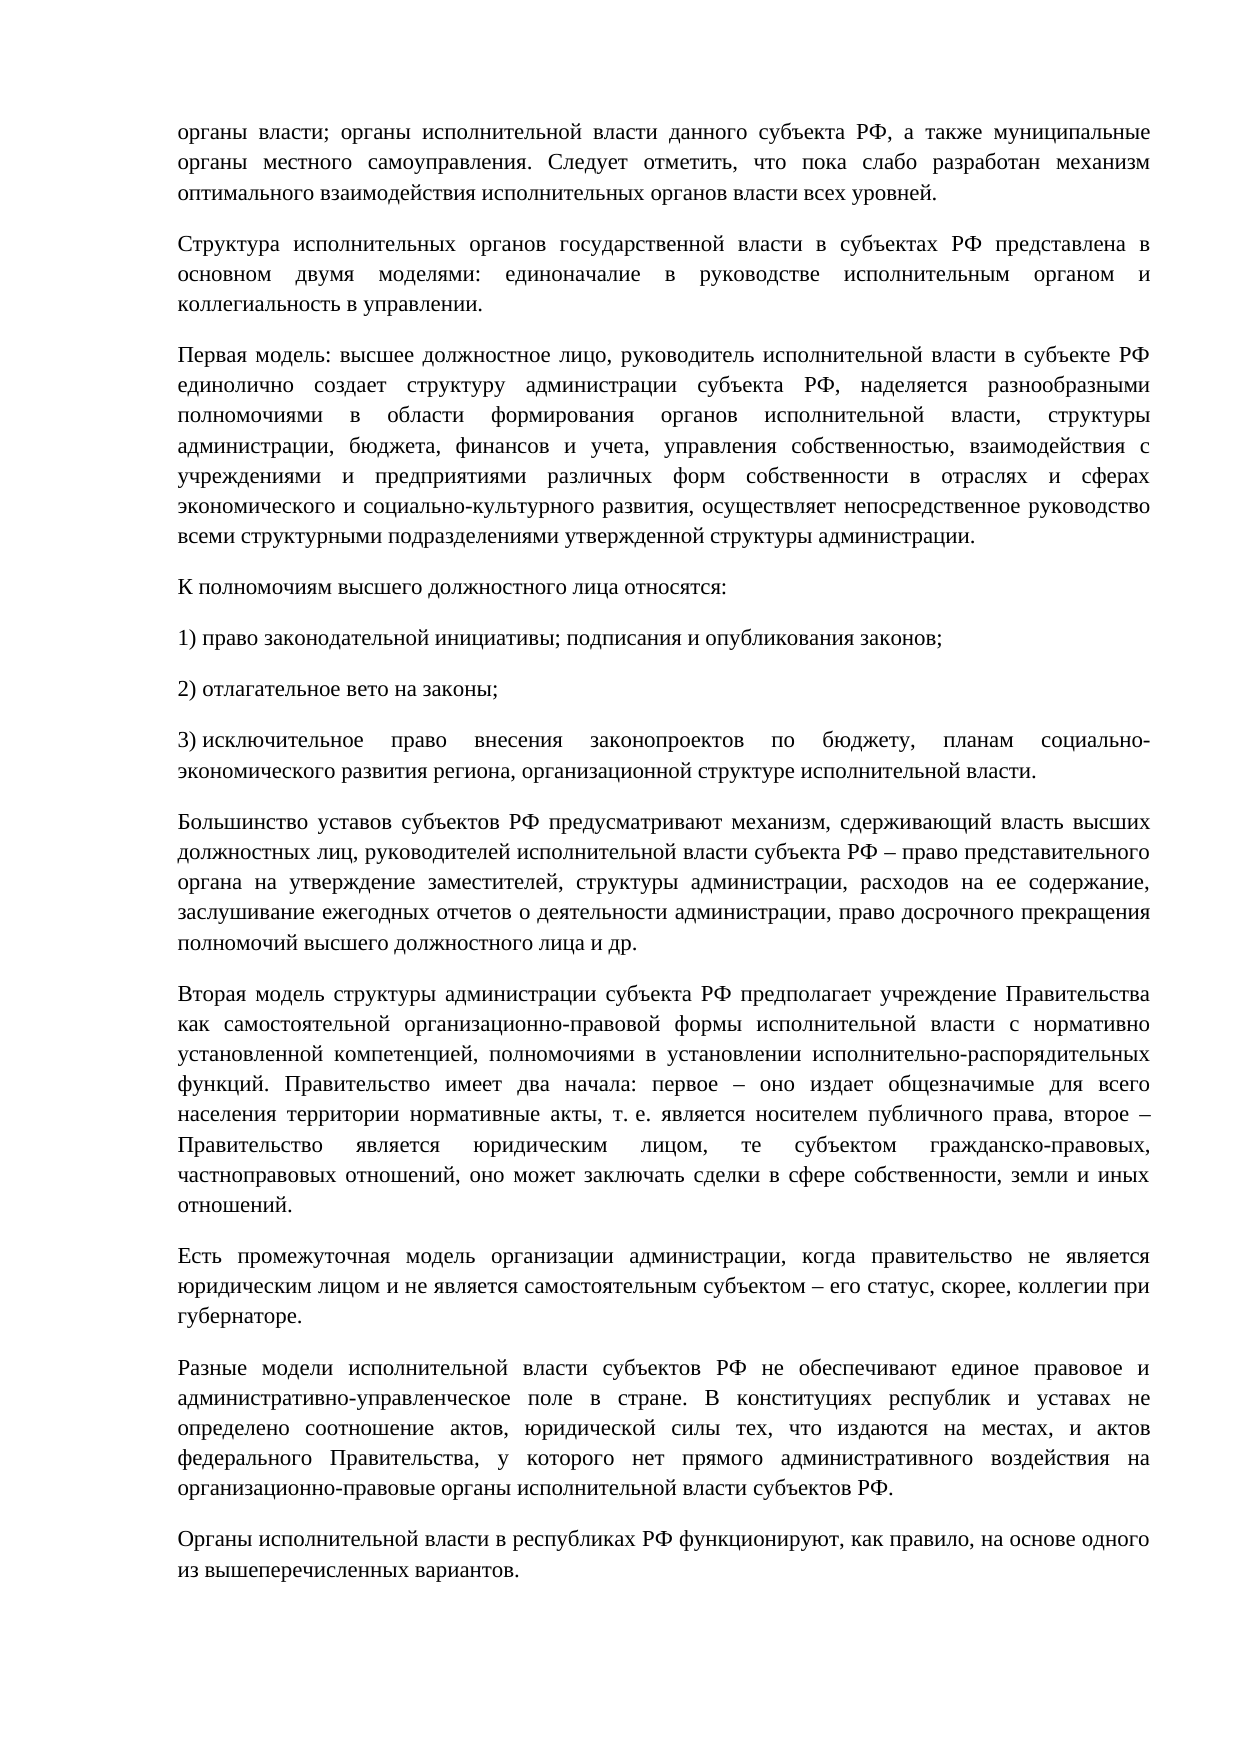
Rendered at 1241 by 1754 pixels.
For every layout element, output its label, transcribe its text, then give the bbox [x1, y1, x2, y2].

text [177, 118, 1152, 205]
text 2) отлагательное вето на законы; [177, 675, 1152, 702]
text Органы исполнительной власти в республиках РФ функционируют, как правило, на основе одного из вышеперечисленных вариантов. [177, 1525, 1152, 1582]
text 3) исключительное право внесения законопроектов по бюджету, планам социально-экономического развития региона, организационной структуре исполнительной власти. [177, 726, 1152, 783]
text 1) право законодательной инициативы; подписания и опубликования законов; [177, 624, 1152, 651]
text Вторая модель структуры администрации субъекта РФ предполагает учреждение Правительства как самостоятельной организационно-правовой формы исполнительной власти с нормативно установленной компетенцией, полномочиями в установлении исполнительно-распорядительных функций. Правительство имеет два начала: первое – оно издает общезначимые для всего населения территории нормативные акты, т. е. является носителем публичного права, второе – Правительство является юридическим лицом, те субъектом гражданско-правовых, частноправовых отношений, оно может заключать сделки в сфере собственности, земли и иных отношений. [177, 979, 1152, 1217]
text Большинство уставов субъектов РФ предусматривают механизм, сдерживающий власть высших должностных лиц, руководителей исполнительной власти субъекта РФ – право представительного органа на утверждение заместителей, структуры администрации, расходов на ее содержание, заслушивание ежегодных отчетов о деятельности администрации, право досрочного прекращения полномочий высшего должностного лица и др. [177, 808, 1152, 955]
text Структура исполнительных органов государственной власти в субъектах РФ представлена в основном двумя моделями: единоначалие в руководстве исполнительным органом и коллегиальность в управлении. [177, 229, 1152, 316]
text Первая модель: высшее должностное лицо, руководитель исполнительной власти в субъекте РФ единолично создает структуру администрации субъекта РФ, наделяется разнообразными полномочиями в области формирования органов исполнительной власти, структуры администрации, бюджета, финансов и учета, управления собственностью, взаимодействия с учреждениями и предприятиями различных форм собственности в отраслях и сферах экономического и социально-культурного развития, осуществляет непосредственное руководство всеми структурными подразделениями утвержденной структуры администрации. [177, 341, 1152, 549]
text К полномочиям высшего должностного лица относятся: [177, 573, 1152, 600]
text Есть промежуточная модель организации администрации, когда правительство не является юридическим лицом и не является самостоятельным субъектом – его статус, скорее, коллегии при губернаторе. [177, 1242, 1152, 1329]
text Разные модели исполнительной власти субъектов РФ не обеспечивают единое правовое и административно-управленческое поле в стране. В конституциях республик и уставах не определено соотношение актов, юридической силы тех, что издаются на местах, и актов федерального Правительства, у которого нет прямого административного воздействия на организационно-правовые органы исполнительной власти субъектов РФ. [177, 1353, 1152, 1501]
